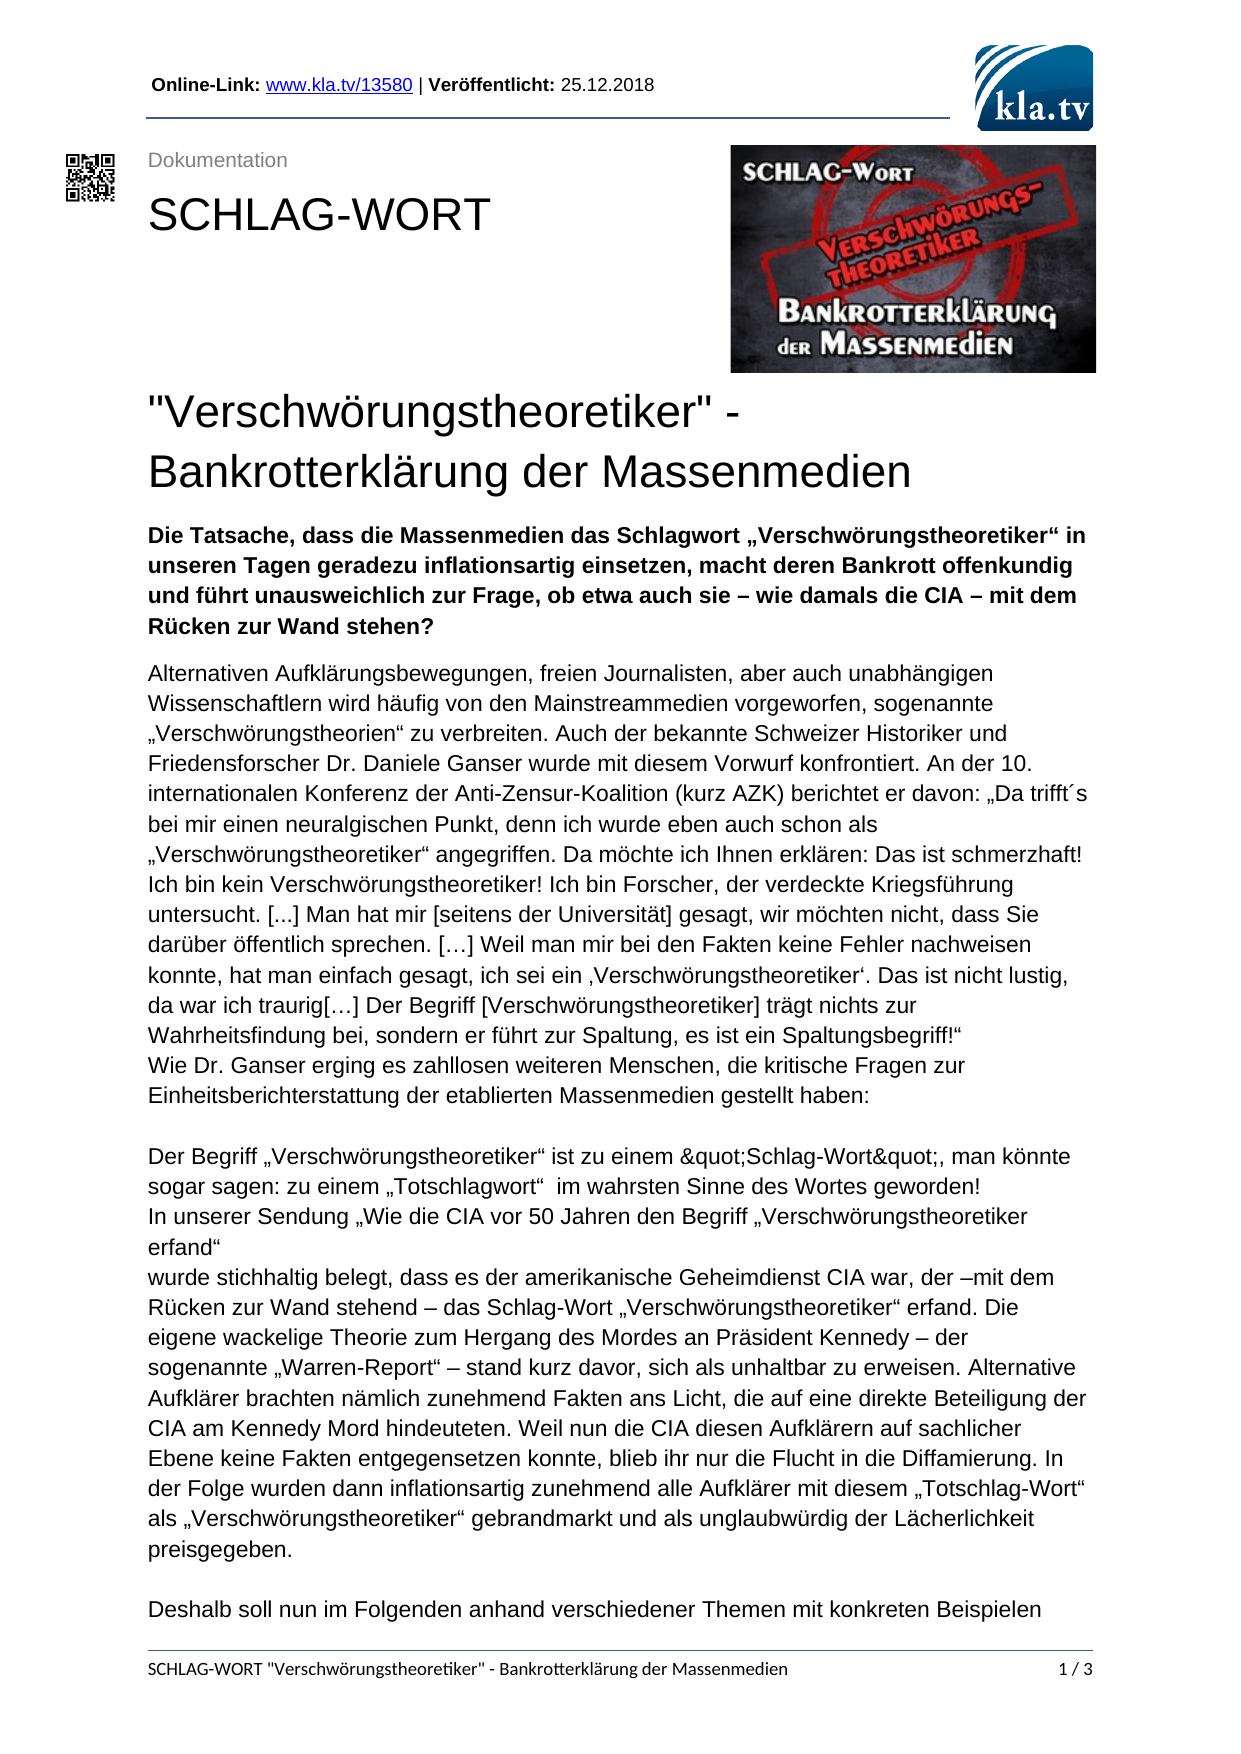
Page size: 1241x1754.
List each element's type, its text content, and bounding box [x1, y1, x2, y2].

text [148, 659, 1093, 1622]
text Die Tatsache, dass die Massenmedien das Schlagwort „Verschwörungstheoretiker“ in unseren Tagen geradezu inflationsartig einsetzen, macht deren Bankrott offenkundig und führt unausweichlich zur Frage, ob etwa auch sie – wie damals die CIA – mit dem Rücken zur Wand stehen? [148, 522, 1093, 639]
text SCHLAG-WORT "Verschwörungstheoretiker" - Bankrotterklärung der Massenmedien [148, 188, 1093, 498]
text Dokumentation [148, 148, 1093, 172]
